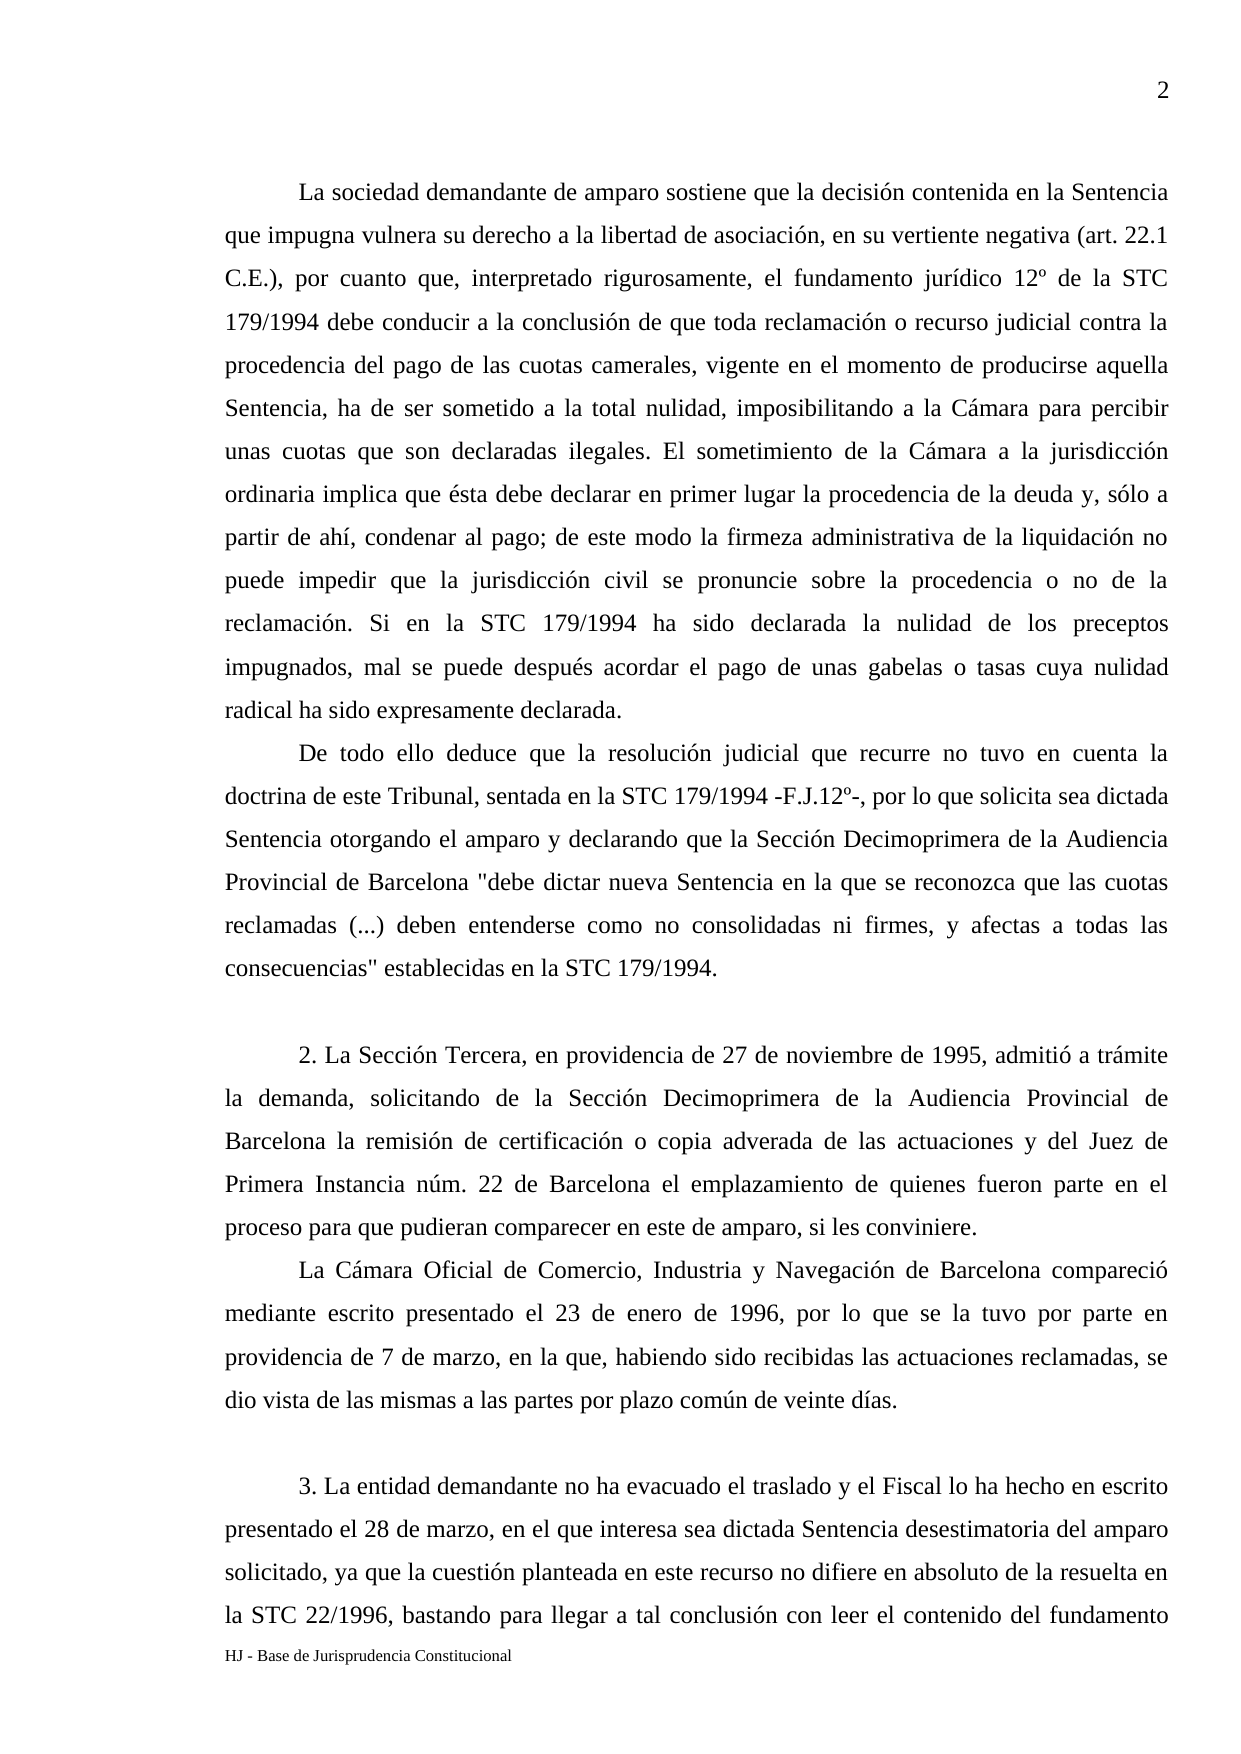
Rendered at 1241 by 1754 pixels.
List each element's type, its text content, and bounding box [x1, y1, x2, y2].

text La sociedad demandante de amparo sostiene que la decisión contenida en la Sentencia que impugna vulnera su derecho a la libertad de asociación, en su vertiente negativa (art. 22.1 C.E.), por cuanto que, interpretado rigurosamente, el fundamento jurídico 12º de la STC 179/1994 debe conducir a la conclusión de que toda reclamación o recurso judicial contra la procedencia del pago de las cuotas camerales, vigente en el momento de producirse aquella Sentencia, ha de ser sometido a la total nulidad, imposibilitando a la Cámara para percibir unas cuotas que son declaradas ilegales. El sometimiento de la Cámara a la jurisdicción ordinaria implica que ésta debe declarar en primer lugar la procedencia de la deuda y, sólo a partir de ahí, condenar al pago; de este modo la firmeza administrativa de la liquidación no puede impedir que la jurisdicción civil se pronuncie sobre la procedencia o no de la reclamación. Si en la STC 179/1994 ha sido declarada la nulidad de los preceptos impugnados, mal se puede después acordar el pago de unas gabelas o tasas cuya nulidad radical ha sido expresamente declarada. [224, 177, 1169, 723]
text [224, 1471, 1169, 1629]
text 2. La Sección Tercera, en providencia de 27 de noviembre de 1995, admitió a trámite la demanda, solicitando de la Sección Decimoprimera de la Audiencia Provincial de Barcelona la remisión de certificación o copia adverada de las actuaciones y del Juez de Primera Instancia núm. 22 de Barcelona el emplazamiento de quienes fueron parte en el proceso para que pudieran comparecer en este de amparo, si les conviniere. [224, 1040, 1169, 1241]
text La Cámara Oficial de Comercio, Industria y Navegación de Barcelona compareció mediante escrito presentado el 23 de enero de 1996, por lo que se la tuvo por parte en providencia de 7 de marzo, en la que, habiendo sido recibidas las actuaciones reclamadas, se dio vista de las mismas a las partes por plazo común de veinte días. [224, 1255, 1169, 1413]
text De todo ello deduce que la resolución judicial que recurre no tuvo en cuenta la doctrina de este Tribunal, sentada en la STC 179/1994 -F.J.12º-, por lo que solicita sea dictada Sentencia otorgando el amparo y declarando que la Sección Decimoprimera de la Audiencia Provincial de Barcelona "debe dictar nueva Sentencia en la que se reconozca que las cuotas reclamadas (...) deben entenderse como no consolidadas ni firmes, y afectas a todas las consecuencias" establecidas en la STC 179/1994. [224, 738, 1169, 982]
